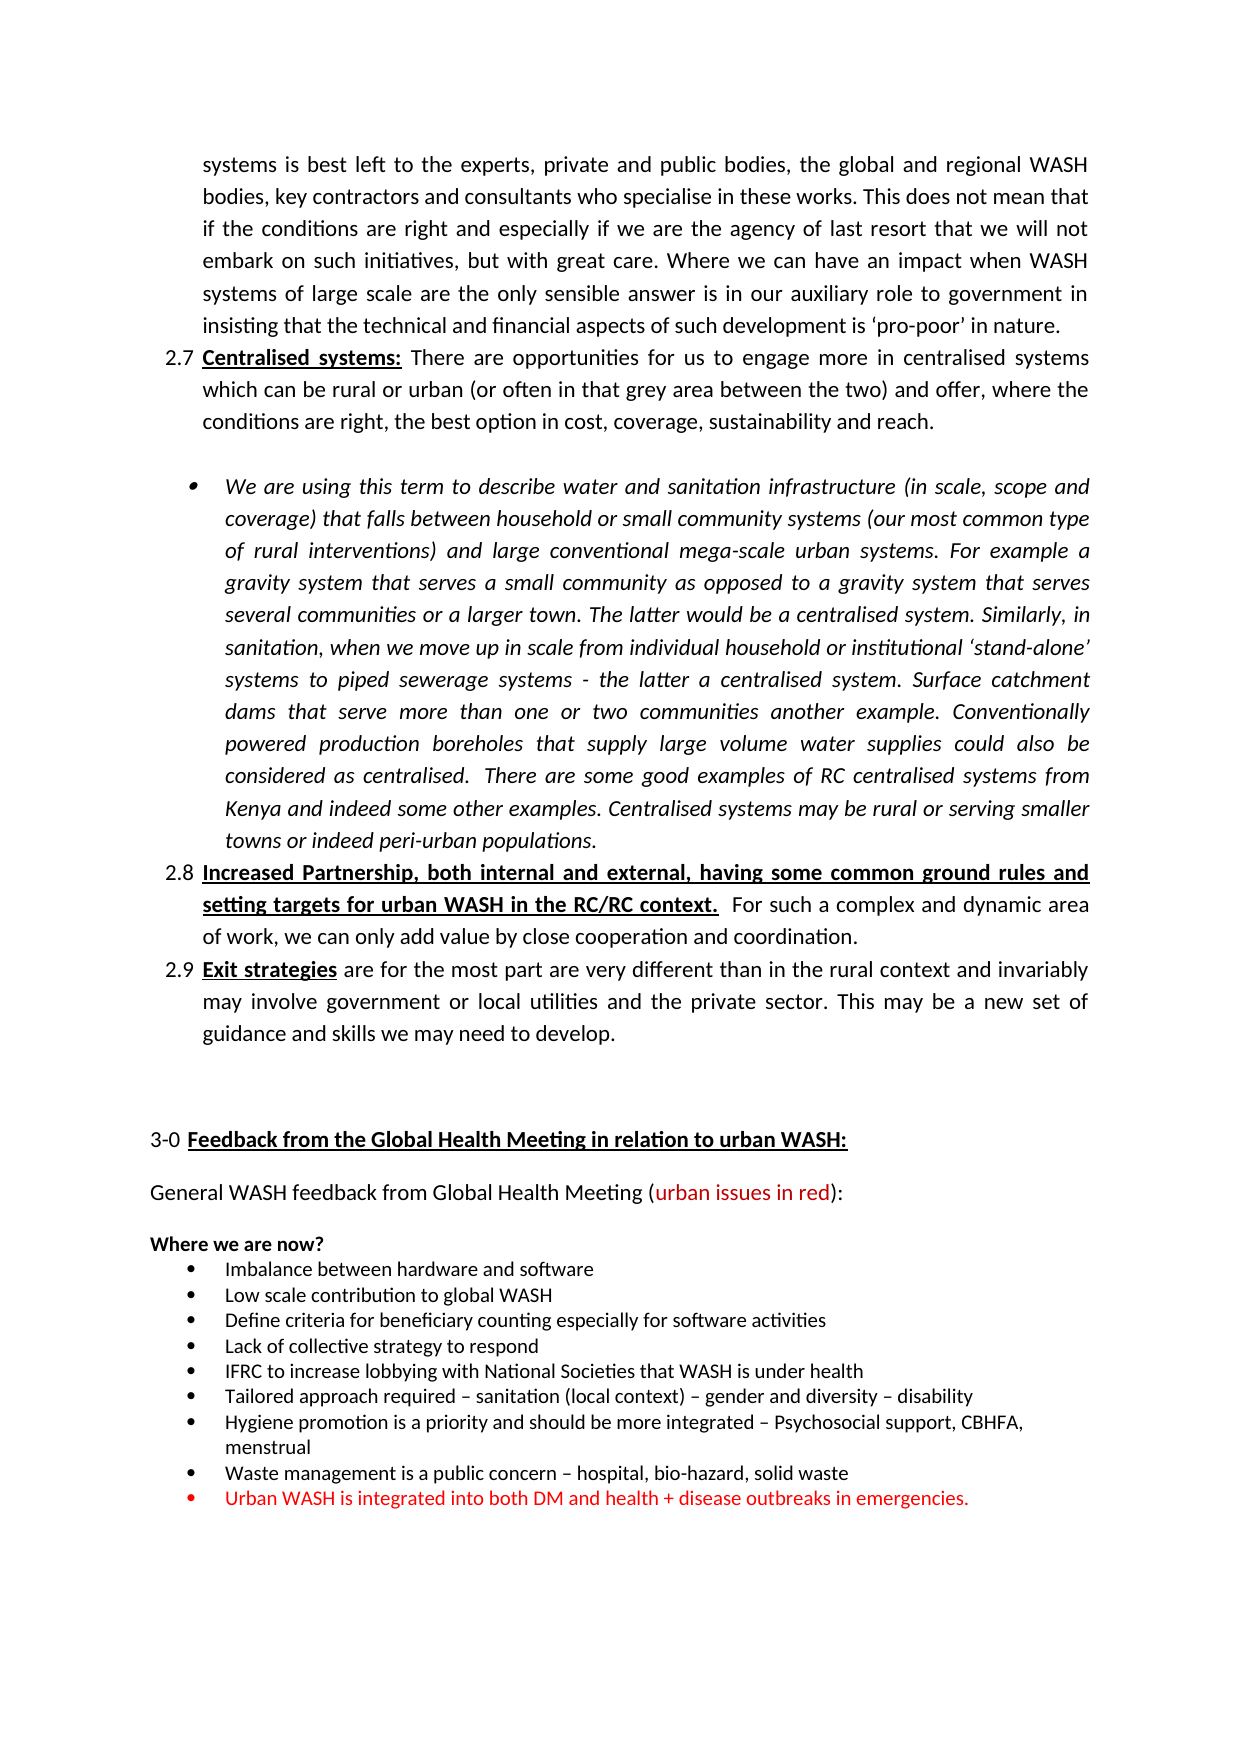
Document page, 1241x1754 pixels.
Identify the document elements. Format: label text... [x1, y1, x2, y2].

list IFRC to increase lobbying with National Societies that WASH is under health [187, 1358, 1090, 1384]
text General WASH feedback from Global Health Meeting (urban issues in red): [150, 1178, 1090, 1206]
list Increased Partnership, both internal and external, having some common ground rules and setting targets for urban WASH in the RC/RC context. For such a complex and dynamic area of work, we can only add value by close cooperation and coordination. [165, 858, 1090, 951]
text Where we are now? [150, 1231, 1090, 1257]
list Tailored approach required – sanitation (local context) – gender and diversity – disability [187, 1384, 1090, 1409]
list Hygiene promotion is a priority and should be more integrated – Psychosocial support, CBHFA, menstrual [187, 1409, 1090, 1460]
list Exit strategies are for the most part are very different than in the rural context and invariably may involve government or local utilities and the private sector. This may be a new set of guidance and skills we may need to develop. [165, 955, 1090, 1047]
list Define criteria for beneficiary counting especially for software activities [187, 1307, 1090, 1333]
list Lack of collective strategy to respond [187, 1333, 1090, 1358]
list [165, 150, 1090, 339]
list Urban WASH is integrated into both DM and health + disease outbreaks in emergencies. [187, 1485, 1090, 1511]
list Imbalance between hardware and software [187, 1257, 1090, 1282]
list We are using this term to describe water and sanitation infrastructure (in scale, scope and coverage) that falls between household or small community systems (our most common type of rural interventions) and large conventional mega-scale urban systems. For example a gravity system that serves a small community as opposed to a gravity system that serves several communities or a larger town. The latter would be a centralised system. Similarly, in sanitation, when we move up in scale from individual household or institutional ‘stand-alone’ systems to piped sewerage systems - the latter a centralised system. Surface catchment dams that serve more than one or two communities another example. Conventionally powered production boreholes that supply large volume water supplies could also be considered as centralised. There are some good examples of RC centralised systems from Kenya and indeed some other examples. Centralised systems may be rural or serving smaller towns or indeed peri-urban populations. [187, 472, 1090, 854]
list Centralised systems: There are opportunities for us to engage more in centralised systems which can be rural or urban (or often in that grey area between the two) and offer, where the conditions are right, the best option in cost, coverage, sustainability and reach. [165, 343, 1090, 436]
list Feedback from the Global Health Meeting in relation to urban WASH: [150, 1125, 1090, 1153]
list Waste management is a public concern – hospital, bio-hazard, solid waste [187, 1460, 1090, 1485]
list Low scale contribution to global WASH [187, 1282, 1090, 1307]
